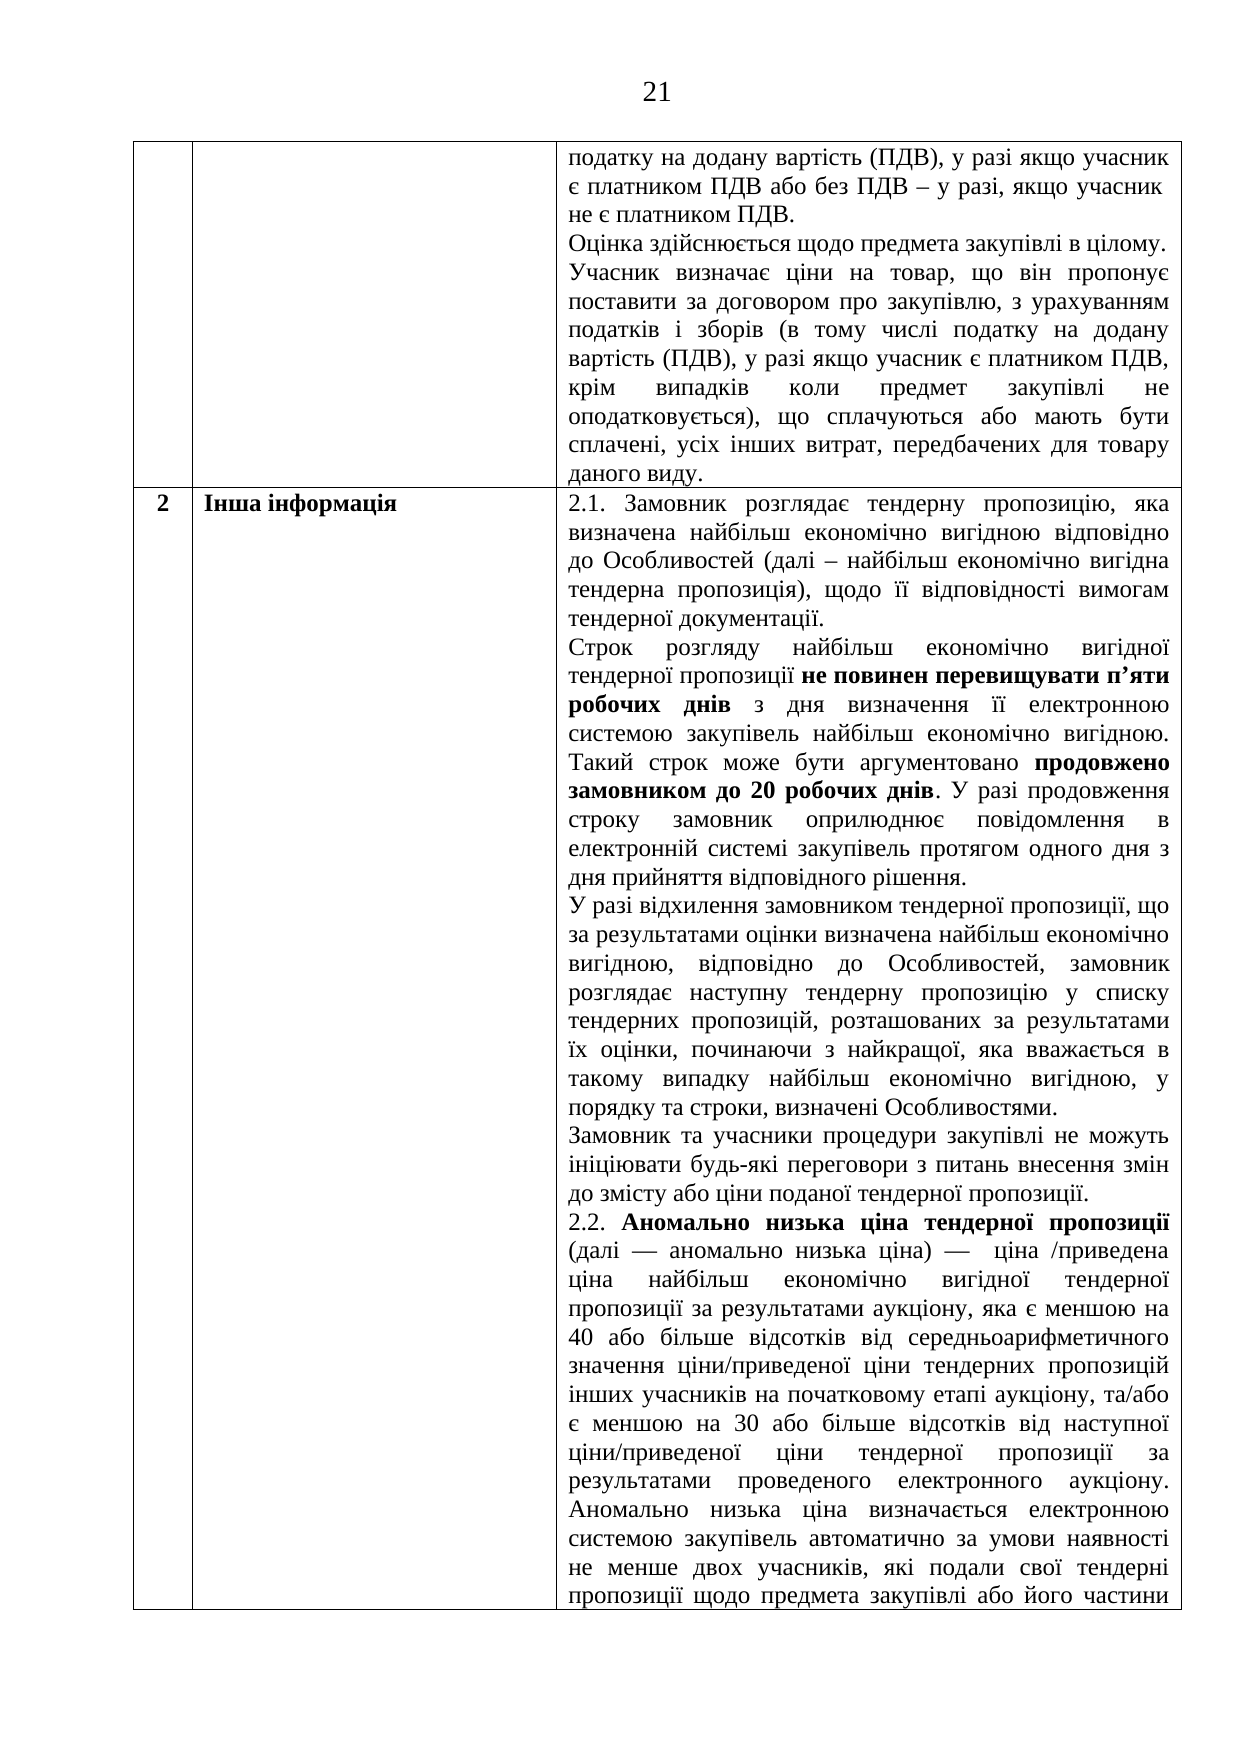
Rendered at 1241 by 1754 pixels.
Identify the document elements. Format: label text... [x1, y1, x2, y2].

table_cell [557, 142, 1181, 487]
table_cell Інша інформація [193, 488, 556, 1609]
table_cell 1 [134, 142, 192, 487]
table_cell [557, 488, 1181, 1609]
table_cell 2 [134, 488, 192, 1609]
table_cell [193, 142, 556, 487]
